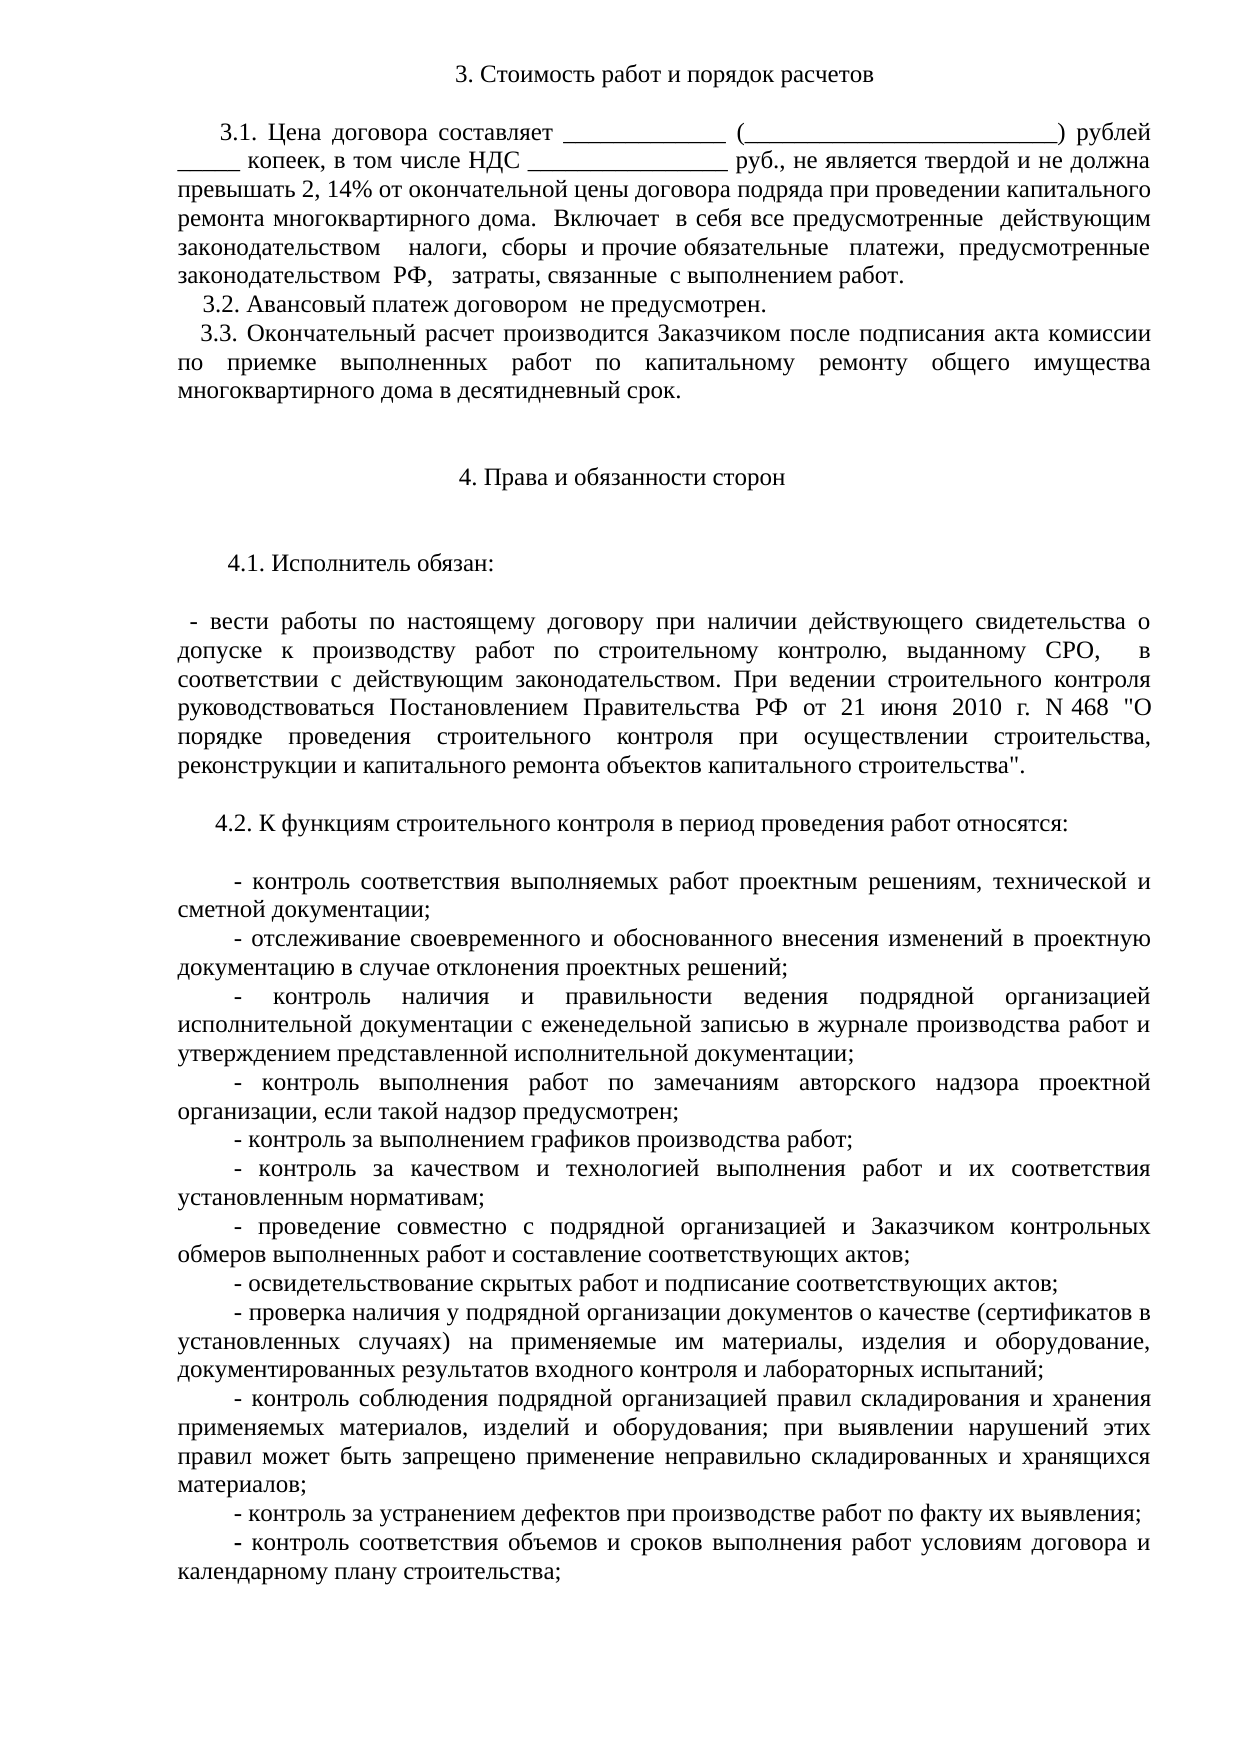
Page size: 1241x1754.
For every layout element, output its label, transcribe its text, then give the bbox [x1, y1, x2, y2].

text - контроль за выполнением графиков производства работ; [177, 1124, 1152, 1153]
text - контроль соответствия выполняемых работ проектным решениям, технической и сметной документации; [177, 866, 1152, 923]
text - контроль выполнения работ по замечаниям авторского надзора проектной организации, если такой надзор предусмотрен; [177, 1067, 1152, 1124]
text - вести работы по настоящему договору при наличии действующего свидетельства о допуске к производству работ по строительному контролю, выданному СРО, в соответствии с действующим законодательством. При ведении строительного контроля руководствоваться Постановлением Правительства РФ от 21 июня . N 468 "О порядке проведения строительного контроля при осуществлении строительства, реконструкции и капитального ремонта объектов капитального строительства". [177, 606, 1152, 779]
text - освидетельствование скрытых работ и подписание соответствующих актов; [177, 1268, 1152, 1297]
text - контроль за качеством и технологией выполнения работ и их соответствия установленным нормативам; [177, 1153, 1152, 1211]
text - контроль соответствия объемов и сроков выполнения работ условиям договора и календарному плану строительства; [177, 1527, 1152, 1584]
text - контроль наличия и правильности ведения подрядной организацией исполнительной документации с еженедельной записью в журнале производства работ и утверждением представленной исполнительной документации; [177, 981, 1152, 1067]
text - отслеживание своевременного и обоснованного внесения изменений в проектную документацию в случае отклонения проектных решений; [177, 923, 1152, 981]
text - контроль за устранением дефектов при производстве работ по факту их выявления; [177, 1498, 1152, 1527]
text - проверка наличия у подрядной организации документов о качестве (сертификатов в установленных случаях) на применяемые им материалы, изделия и оборудование, документированных результатов входного контроля и лабораторных испытаний; [177, 1297, 1152, 1383]
text - проведение совместно с подрядной организацией и Заказчиком контрольных обмеров выполненных работ и составление соответствующих актов; [177, 1211, 1152, 1268]
text 3.2. Авансовый платеж договором не предусмотрен. [177, 289, 1152, 318]
text 4.1. Исполнитель обязан: [177, 548, 1152, 577]
text 3. Стоимость работ и порядок расчетов [177, 59, 1152, 88]
text - контроль соблюдения подрядной организацией правил складирования и хранения применяемых материалов, изделий и оборудования; при выявлении нарушений этих правил может быть запрещено применение неправильно складированных и хранящихся материалов; [177, 1383, 1152, 1498]
text 3.3. Окончательный расчет производится Заказчиком после подписания акта комиссии по приемке выполненных работ по капитальному ремонту общего имущества многоквартирного дома в десятидневный срок. [177, 318, 1152, 404]
text 3.1. Цена договора составляет _____________ (_________________________) рублей _____ копеек, в том числе НДС ________________ руб., не является твердой и не должна превышать 2, 14% от окончательной цены договора подряда при проведении капитального ремонта многоквартирного дома. Включает в себя все предусмотренные действующим законодательством налоги, сборы и прочие обязательные платежи, предусмотренные законодательством РФ, затраты, связанные с выполнением работ. [177, 117, 1152, 289]
text 4. Права и обязанности сторон [177, 462, 1152, 490]
text 4.2. К функциям строительного контроля в период проведения работ относятся: [177, 808, 1152, 837]
